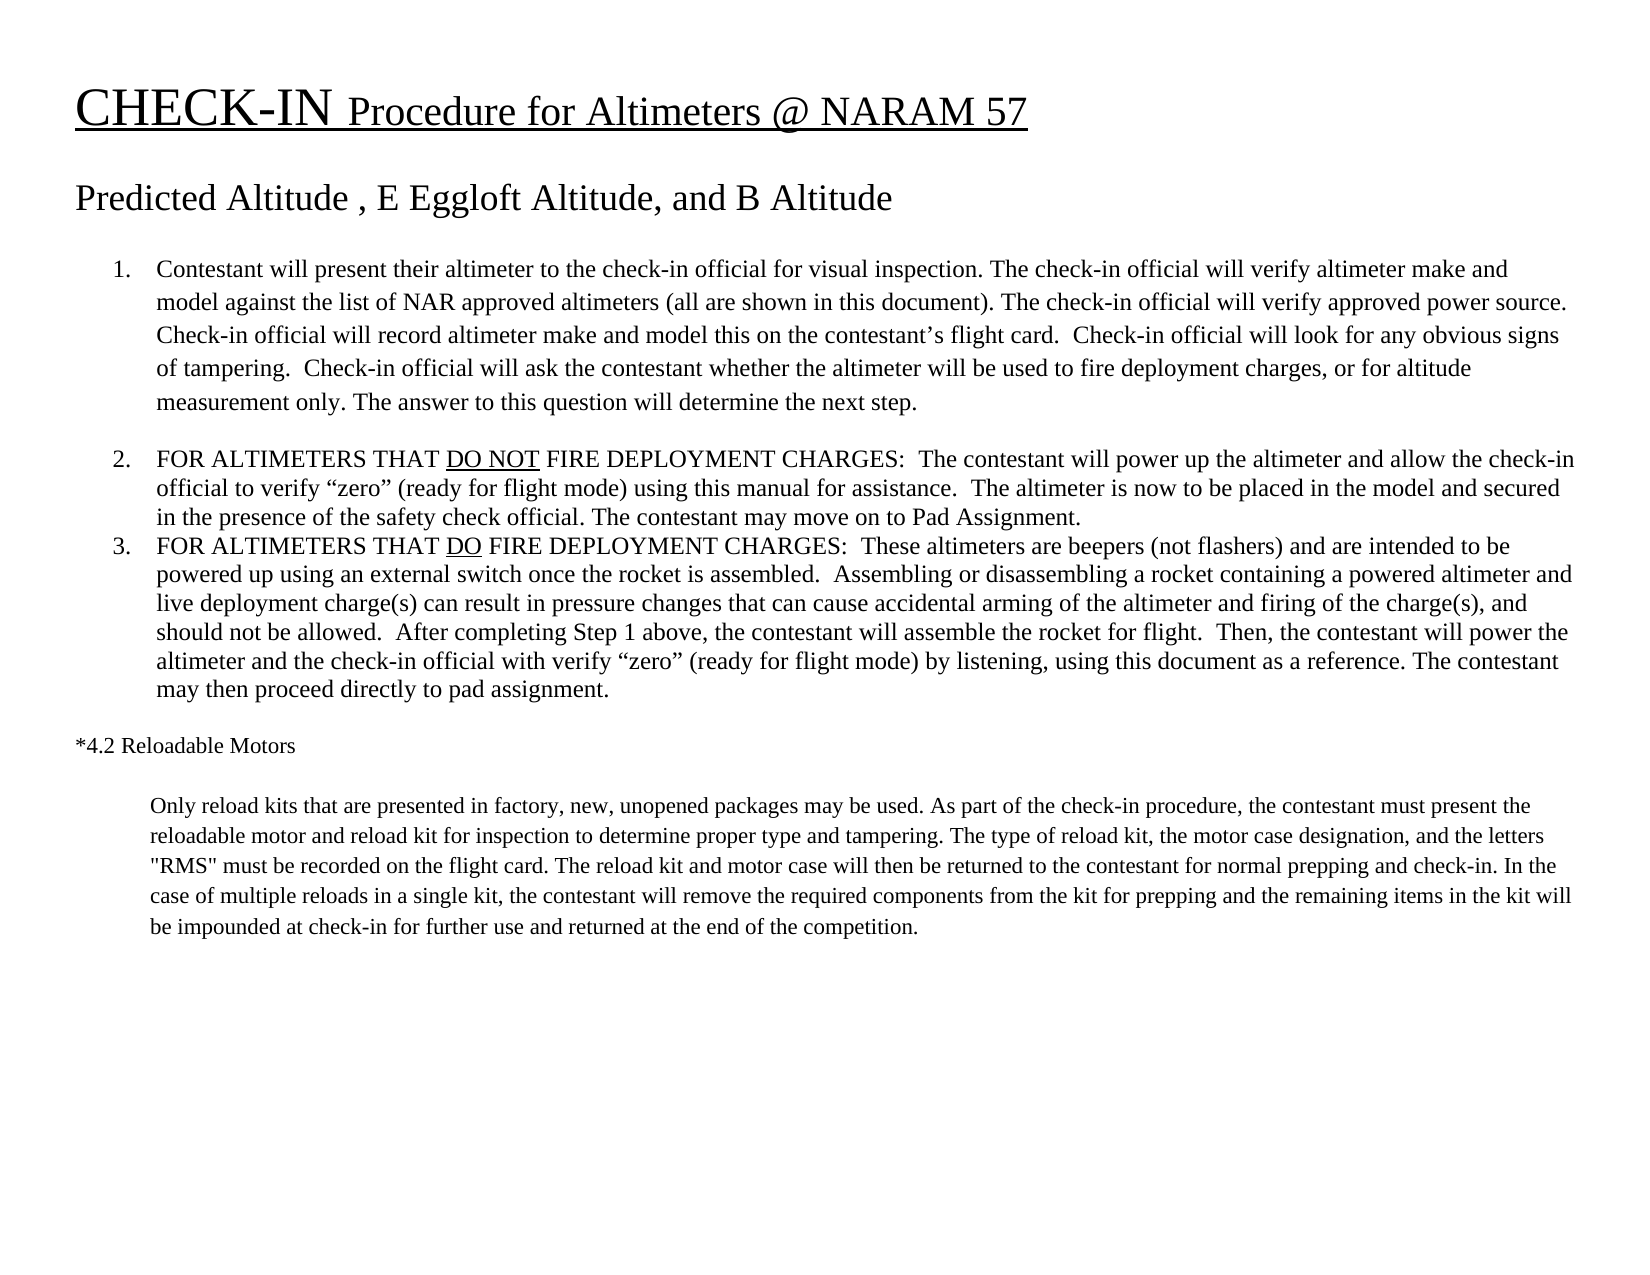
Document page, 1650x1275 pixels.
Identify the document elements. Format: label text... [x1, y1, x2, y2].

text CHECK-IN Procedure for Altimeters @ NARAM 57 [75, 75, 1575, 137]
text *4.2 Reloadable Motors [75, 732, 1575, 759]
list FOR ALTIMETERS THAT DO NOT FIRE DEPLOYMENT CHARGES: The contestant will power up the altimeter and allow the check-in official to verify “zero” (ready for flight mode) using this manual for assistance. The altimeter is now to be placed in the model and secured in the presence of the safety check official. The contestant may move on to Pad Assignment. [112, 444, 1575, 531]
list FOR ALTIMETERS THAT DO FIRE DEPLOYMENT CHARGES: These altimeters are beepers (not flashers) and are intended to be powered up using an external switch once the rocket is assembled. Assembling or disassembling a rocket containing a powered altimeter and live deployment charge(s) can result in pressure changes that can cause accidental arming of the altimeter and firing of the charge(s), and should not be allowed. After completing Step 1 above, the contestant will assemble the rocket for flight. Then, the contestant will power the altimeter and the check-in official with verify “zero” (ready for flight mode) by listening, using this document as a reference. The contestant may then proceed directly to pad assignment. [112, 531, 1575, 703]
list Contestant will present their altimeter to the check-in official for visual inspection. The check-in official will verify altimeter make and model against the list of NAR approved altimeters (all are shown in this document). The check-in official will verify approved power source. Check-in official will record altimeter make and model this on the contestant’s flight card. Check-in official will look for any obvious signs of tampering. Check-in official will ask the contestant whether the altimeter will be used to fire deployment charges, or for altitude measurement only. The answer to this question will determine the next step. [112, 254, 1575, 415]
text Only reload kits that are presented in factory, new, unopened packages may be used. As part of the check-in procedure, the contestant must present the reloadable motor and reload kit for inspection to determine proper type and tampering. The type of reload kit, the motor case designation, and the letters "RMS" must be recorded on the flight card. The reload kit and motor case will then be returned to the contestant for normal prepping and check-in. In the case of multiple reloads in a single kit, the contestant will remove the required components from the kit for prepping and the remaining items in the kit will be impounded at check-in for further use and returned at the end of the competition. [150, 792, 1575, 939]
text Predicted Altitude , E Eggloft Altitude, and B Altitude [75, 176, 1575, 219]
